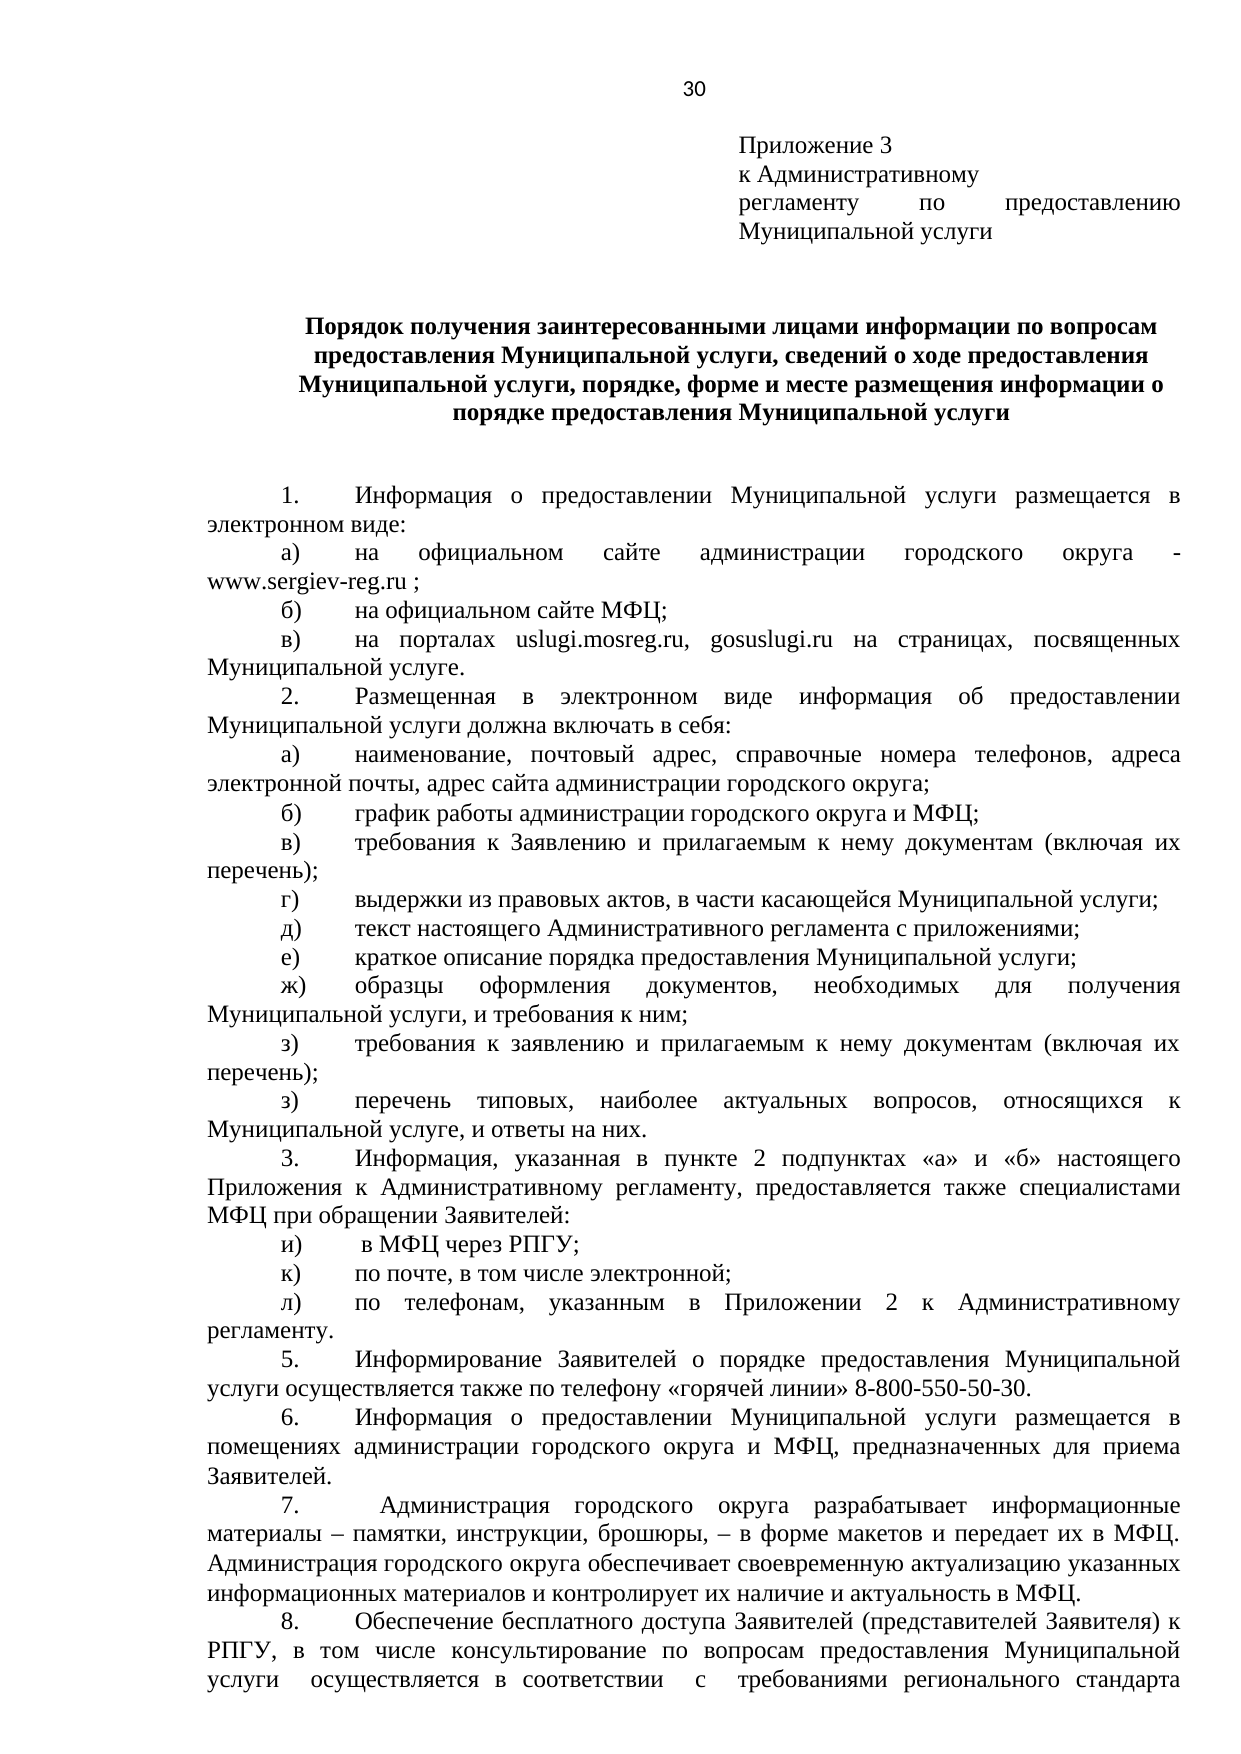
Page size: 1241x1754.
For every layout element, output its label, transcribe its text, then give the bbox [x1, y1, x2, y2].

text е) краткое описание порядка предоставления Муниципальной услуги; [207, 942, 1181, 970]
text Приложение 3 [738, 130, 1181, 159]
text з) требования к заявлению и прилагаемым к нему документам (включая их перечень); [207, 1028, 1181, 1085]
text в) на порталах uslugi.mosreg.ru, gosuslugi.ru на страницах, посвященных Муниципальной услуге. [207, 624, 1181, 681]
text и) в МФЦ через РПГУ; [207, 1229, 1181, 1258]
text а) на официальном сайте администрации городского округа - www.sergiev-reg.ru ; [207, 537, 1181, 595]
text 5. Информирование Заявителей о порядке предоставления Муниципальной услуги осуществляется также по телефону «горячей линии» 8-800-550-50-30. [207, 1344, 1181, 1402]
text з) перечень типовых, наиболее актуальных вопросов, относящихся к Муниципальной услуге, и ответы на них. [207, 1085, 1181, 1143]
text л) по телефонам, указанным в Приложении 2 к Административному регламенту. [207, 1287, 1181, 1344]
text г) выдержки из правовых актов, в части касающейся Муниципальной услуги; [207, 884, 1181, 913]
text Порядок получения заинтересованными лицами информации по вопросам предоставления Муниципальной услуги, сведений о ходе предоставления Муниципальной услуги, порядке, форме и месте размещения информации о порядке предоставления Муниципальной услуги [281, 311, 1181, 426]
text регламенту по предоставлению Муниципальной услуги [738, 187, 1181, 245]
text д) текст настоящего Административного регламента с приложениями; [207, 913, 1181, 942]
text б) на официальном сайте МФЦ; [207, 595, 1181, 624]
text а) наименование, почтовый адрес, справочные номера телефонов, адреса электронной почты, адрес сайта администрации городского округа; [207, 739, 1181, 798]
text 1. Информация о предоставлении Муниципальной услуги размещается в электронном виде: [207, 480, 1181, 537]
text 7. Администрация городского округа разрабатывает информационные материалы – памятки, инструкции, брошюры, – в форме макетов и передает их в МФЦ. Администрация городского округа обеспечивает своевременную актуализацию указанных информационных материалов и контролирует их наличие и актуальность в МФЦ. [207, 1490, 1181, 1606]
text к Административному [738, 159, 1181, 187]
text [207, 1606, 1181, 1693]
text 3. Информация, указанная в пункте 2 подпунктах «а» и «б» настоящего Приложения к Административному регламенту, предоставляется также специалистами МФЦ при обращении Заявителей: [207, 1143, 1181, 1229]
text 6. Информация о предоставлении Муниципальной услуги размещается в помещениях администрации городского округа и МФЦ, предназначенных для приема Заявителей. [207, 1402, 1181, 1490]
text б) график работы администрации городского округа и МФЦ; [207, 798, 1181, 827]
text в) требования к Заявлению и прилагаемым к нему документам (включая их перечень); [207, 827, 1181, 884]
text 2. Размещенная в электронном виде информация об предоставлении Муниципальной услуги должна включать в себя: [207, 681, 1181, 739]
text ж) образцы оформления документов, необходимых для получения Муниципальной услуги, и требования к ним; [207, 970, 1181, 1028]
text к) по почте, в том числе электронной; [207, 1258, 1181, 1287]
